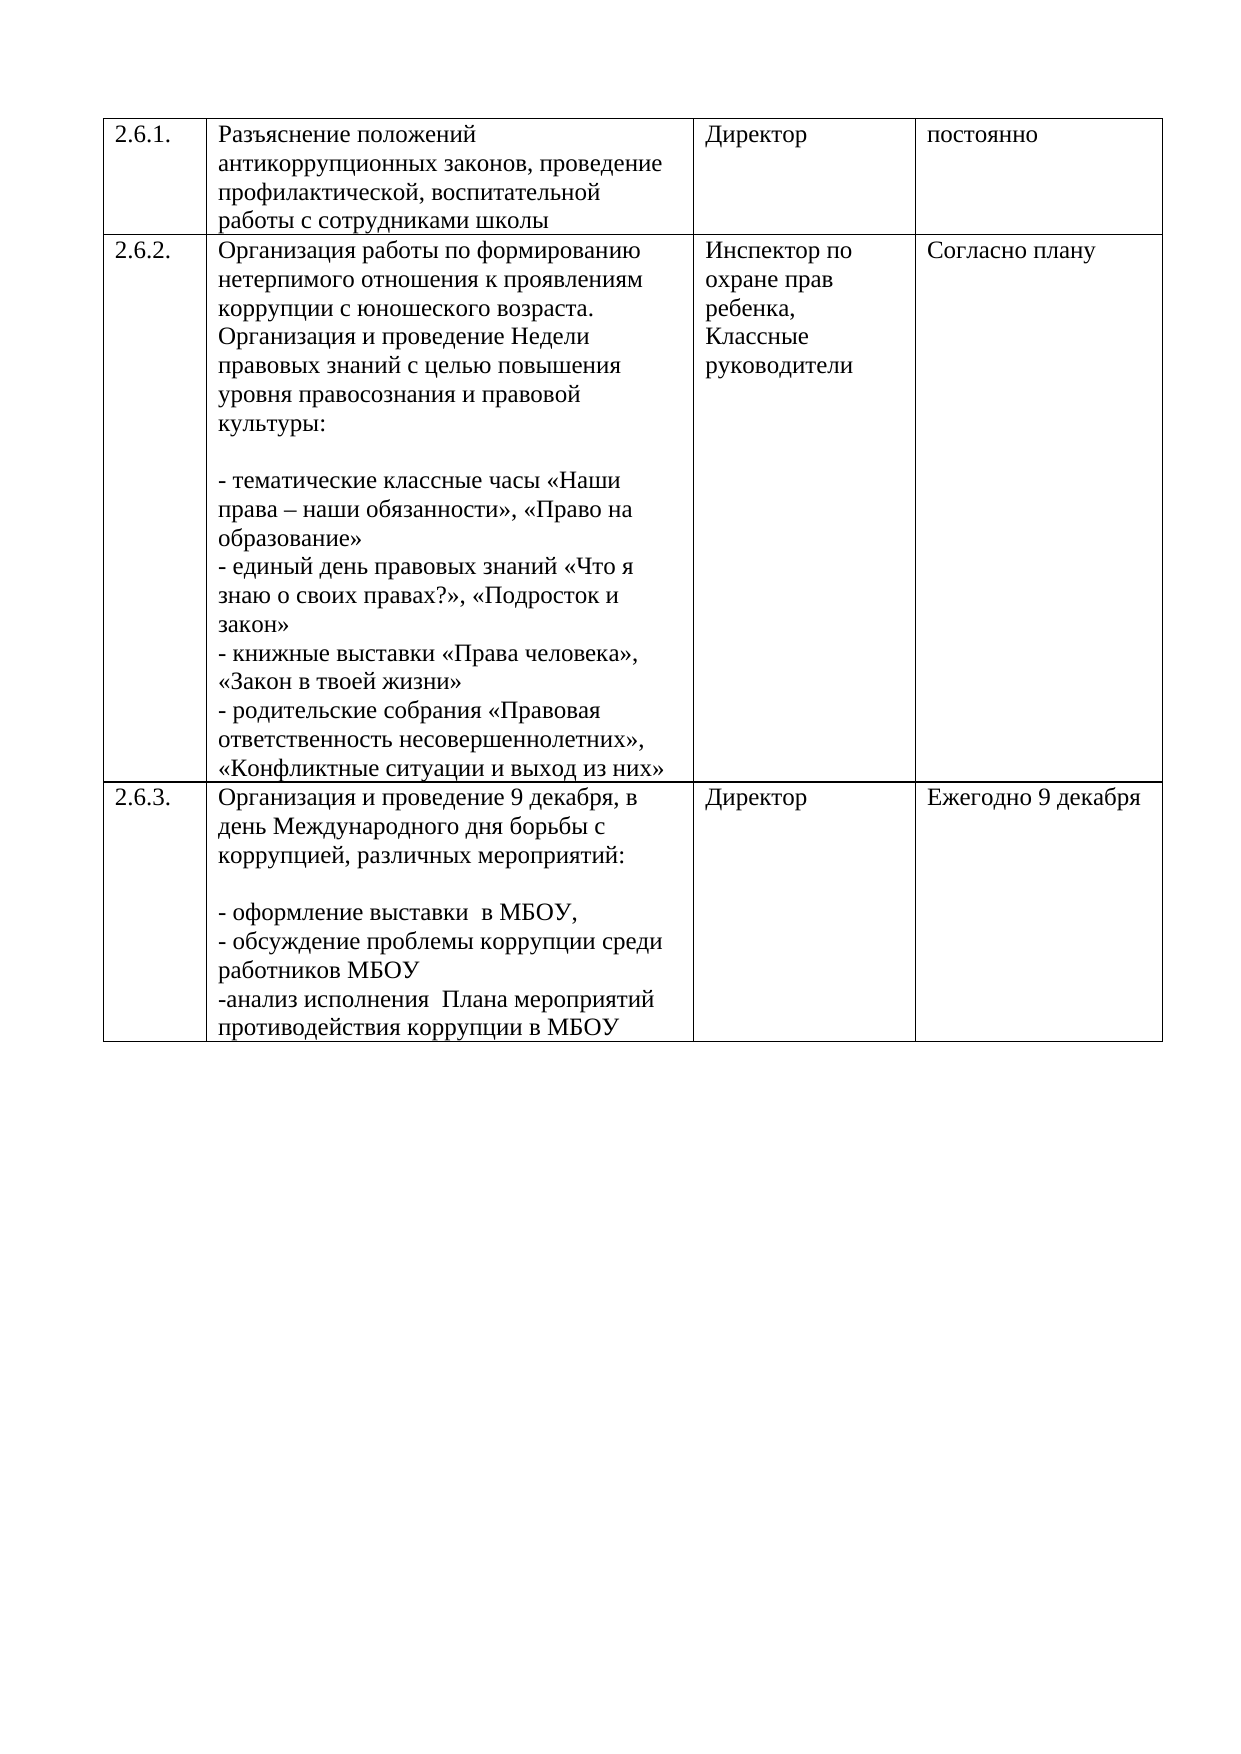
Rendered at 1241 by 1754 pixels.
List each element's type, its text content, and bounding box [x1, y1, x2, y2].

table_cell Ежегодно 9 декабря [916, 783, 1162, 1041]
table_cell Организация и проведение 9 декабря, в день Международного дня борьбы с коррупцией, различных мероприятий: - оформление выставки в МБОУ, - обсуждение проблемы коррупции среди работников МБОУ -анализ исполнения Плана мероприятий противодействия коррупции в МБОУ [207, 783, 693, 1041]
table_cell Разъяснение положений антикоррупционных законов, проведение профилактической, воспитательной работы с сотрудниками школы [207, 119, 693, 234]
table_cell постоянно [916, 119, 1162, 234]
table_cell Согласно плану [916, 235, 1162, 781]
table_cell Директор [694, 119, 915, 234]
table_cell 2.6.1. [104, 119, 206, 234]
table_cell 2.6.3. [104, 783, 206, 1041]
table_cell Организация работы по формированию нетерпимого отношения к проявлениям коррупции с юношеского возраста. Организация и проведение Недели правовых знаний с целью повышения уровня правосознания и правовой культуры: - тематические классные часы «Наши права – наши обязанности», «Право на образование» - единый день правовых знаний «Что я знаю о своих правах?», «Подросток и закон» - книжные выставки «Права человека», «Закон в твоей жизни» - родительские собрания «Правовая ответственность несовершеннолетних», «Конфликтные ситуации и выход из них» [207, 235, 693, 781]
table_cell Инспектор по охране прав ребенка, Классные руководители [694, 235, 915, 781]
table_cell Директор [694, 783, 915, 1041]
table_cell 2.6.2. [104, 235, 206, 781]
